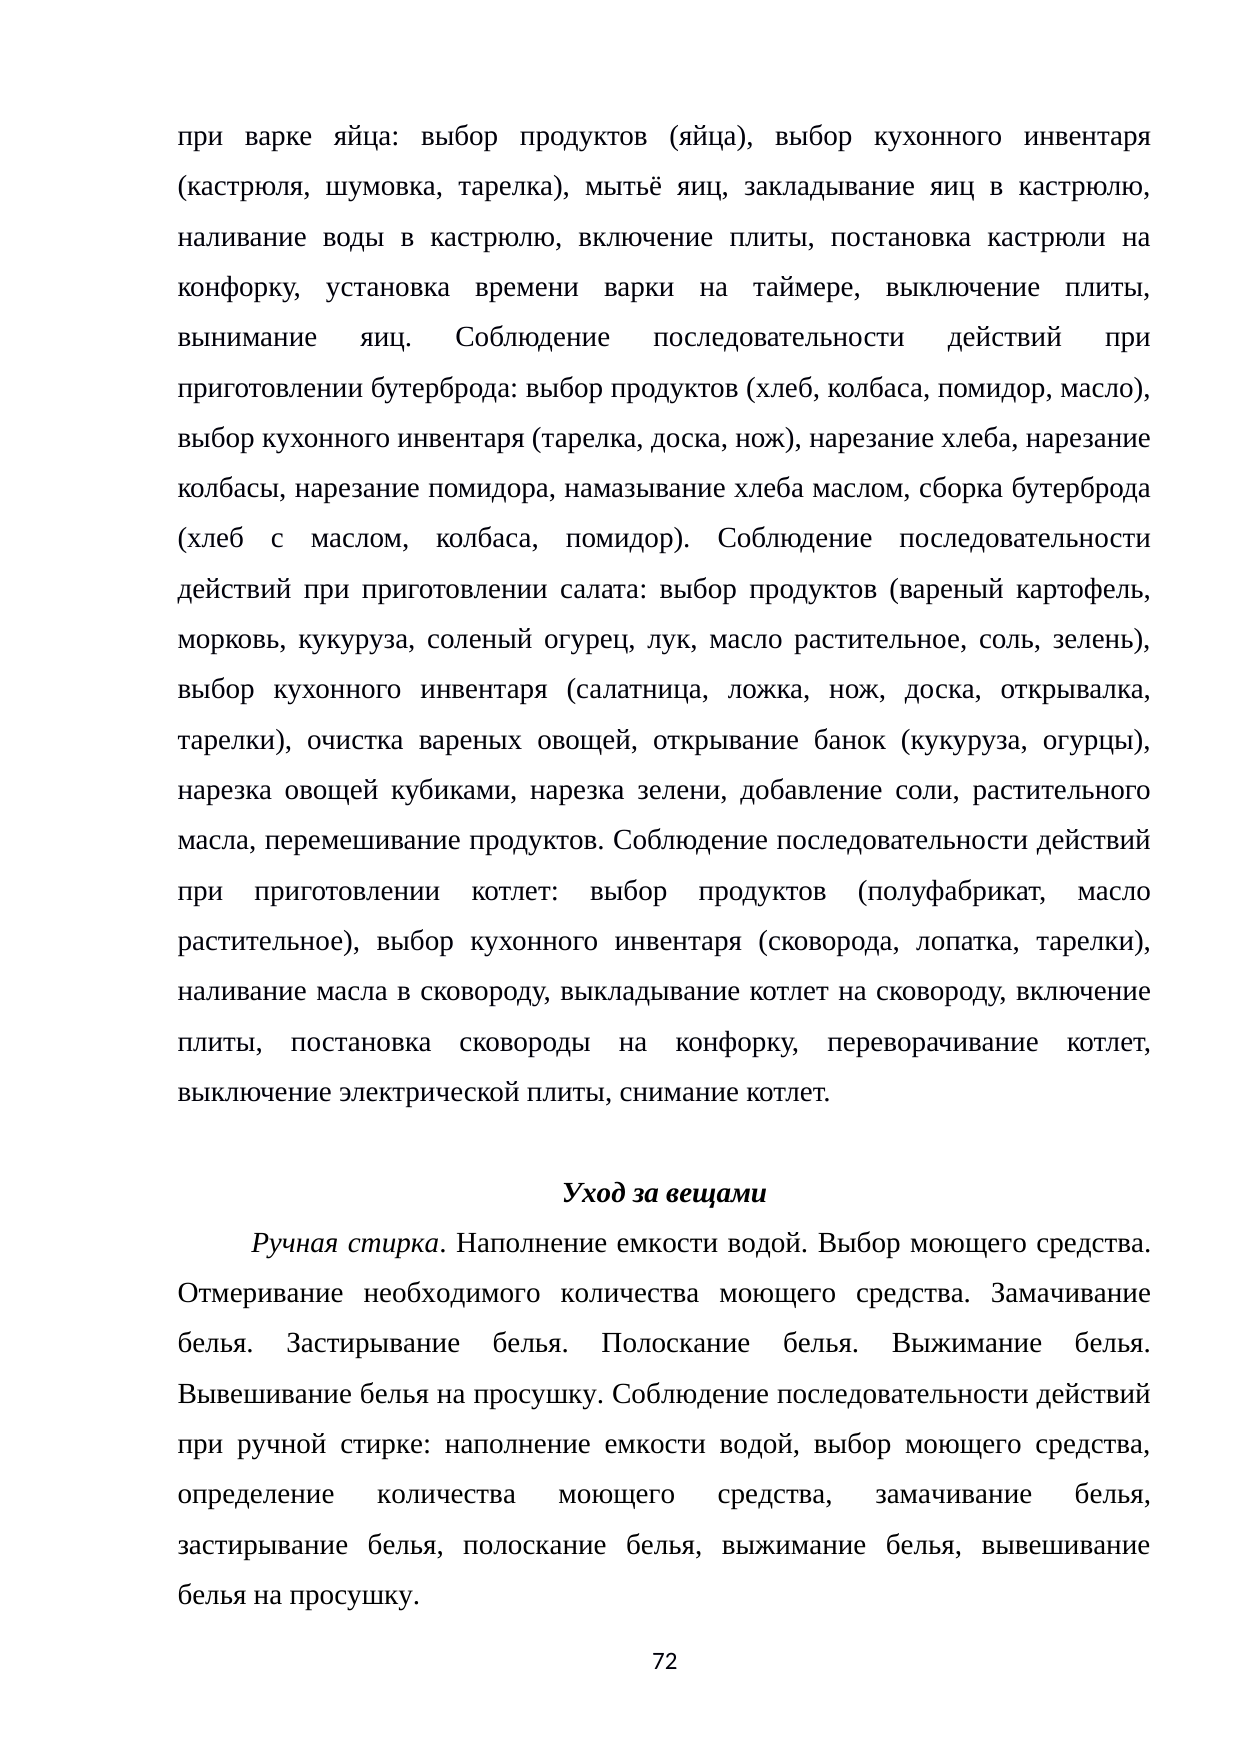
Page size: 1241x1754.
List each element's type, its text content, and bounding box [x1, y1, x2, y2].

text Ручная стирка. Наполнение емкости водой. Выбор моющего средства. Отмеривание необходимого количества моющего средства. Замачивание белья. Застирывание белья. Полоскание белья. Выжимание белья. Вывешивание белья на просушку. Соблюдение последовательности действий при ручной стирке: наполнение емкости водой, выбор моющего средства, определение количества моющего средства, замачивание белья, застирывание белья, полоскание белья, выжимание белья, вывешивание белья на просушку. [177, 1225, 1152, 1611]
text Уход за вещами [177, 1175, 1152, 1208]
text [177, 118, 1152, 1108]
